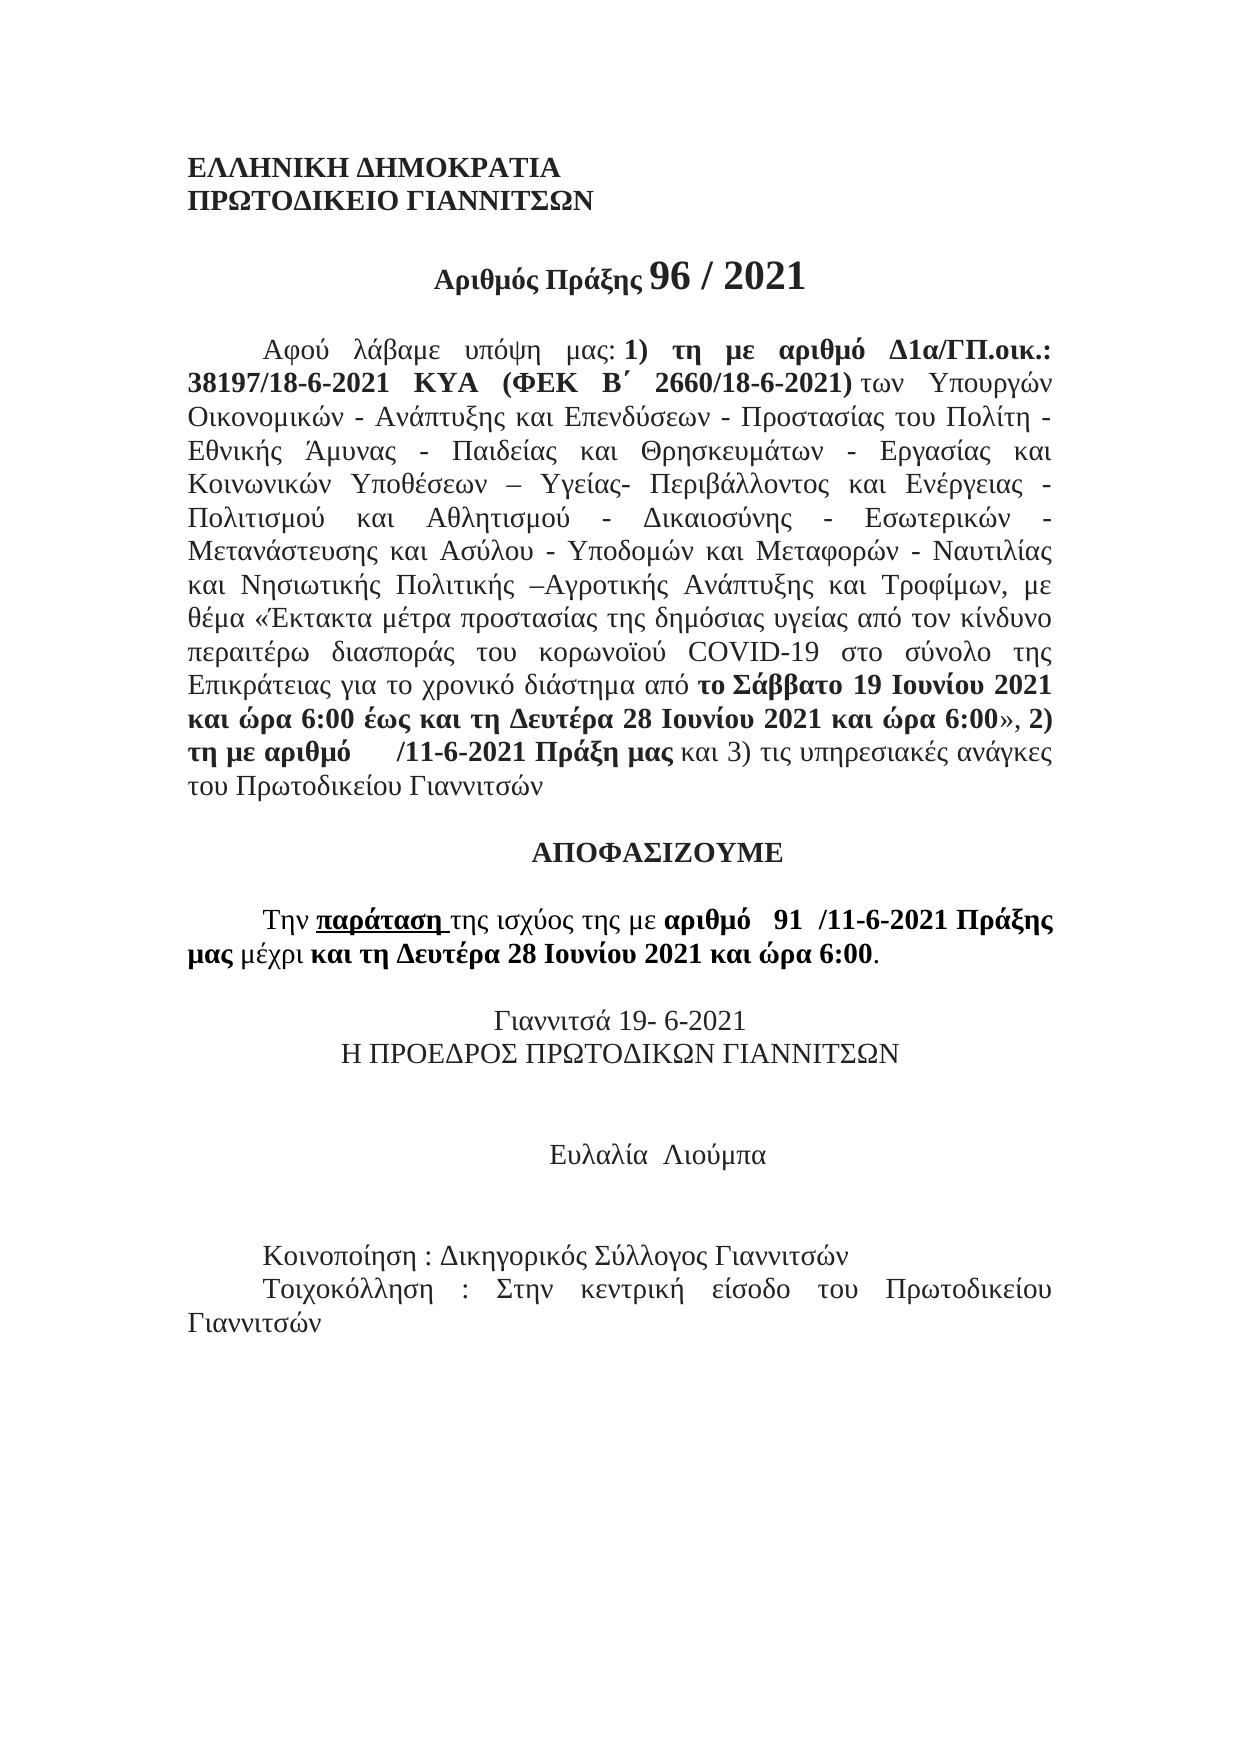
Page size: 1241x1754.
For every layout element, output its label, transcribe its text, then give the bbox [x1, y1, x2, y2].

text Κοινοποίηση : Δικηγορικός Σύλλογος Γιαννιτσών [187, 1238, 1053, 1271]
text ΕΛΛΗΝΙΚΗ ΔΗΜΟΚΡΑΤΙΑ [187, 150, 1053, 183]
text ΠΡΩΤΟΔΙΚΕΙΟ ΓΙΑΝΝΙΤΣΩΝ [187, 183, 1053, 217]
text ΑΠΟΦΑΣΙΖΟΥΜΕ [262, 835, 1053, 869]
text Αριθμός Πράξης 96 / 2021 [187, 251, 1053, 298]
text Την παράταση της ισχύος της με αριθμό 91 /11-6-2021 Πράξης μας μέχρι και τη Δευτέρα 28 Ιουνίου 2021 και ώρα 6:00. [187, 902, 1053, 969]
text Η ΠΡΟΕΔΡΟΣ ΠΡΩΤΟΔΙΚΩΝ ΓΙΑΝΝΙΤΣΩΝ [187, 1036, 1053, 1070]
text Αφού λάβαμε υπόψη μας: 1) τη με αριθμό Δ1α/ΓΠ.οικ.: 38197/18-6-2021 ΚΥΑ (ΦΕΚ Β΄ 2660/18-6-2021) των Υπουργών Οικονομικών - Ανάπτυξης και Επενδύσεων - Προστασίας του Πολίτη - Εθνικής Άμυνας - Παιδείας και Θρησκευμάτων - Εργασίας και Κοινωνικών Υποθέσεων – Υγείας- Περιβάλλοντος και Ενέργειας - Πολιτισμού και Αθλητισμού - Δικαιοσύνης - Εσωτερικών - Μετανάστευσης και Ασύλου - Υποδομών και Μεταφορών - Ναυτιλίας και Νησιωτικής Πολιτικής –Αγροτικής Ανάπτυξης και Τροφίμων, με θέμα «Έκτακτα μέτρα προστασίας της δημόσιας υγείας από τον κίνδυνο περαιτέρω διασποράς του κορωνοϊού COVID-19 στο σύνολο της Επικράτειας για το χρονικό διάστημα από τo Σάββατο 19 Ιουνίου 2021 και ώρα 6:00 έως και τη Δευτέρα 28 Ιουνίου 2021 και ώρα 6:00», 2) τη με αριθμό /11-6-2021 Πράξη μας και 3) τις υπηρεσιακές ανάγκες του Πρωτοδικείου Γιαννιτσών [187, 332, 1053, 802]
text Γιαννιτσά 19- 6-2021 [187, 1003, 1053, 1036]
text Τοιχοκόλληση : Στην κεντρική είσοδο του Πρωτοδικείου Γιαννιτσών [187, 1271, 1053, 1338]
text Ευλαλία Λιούμπα [187, 1137, 1053, 1171]
